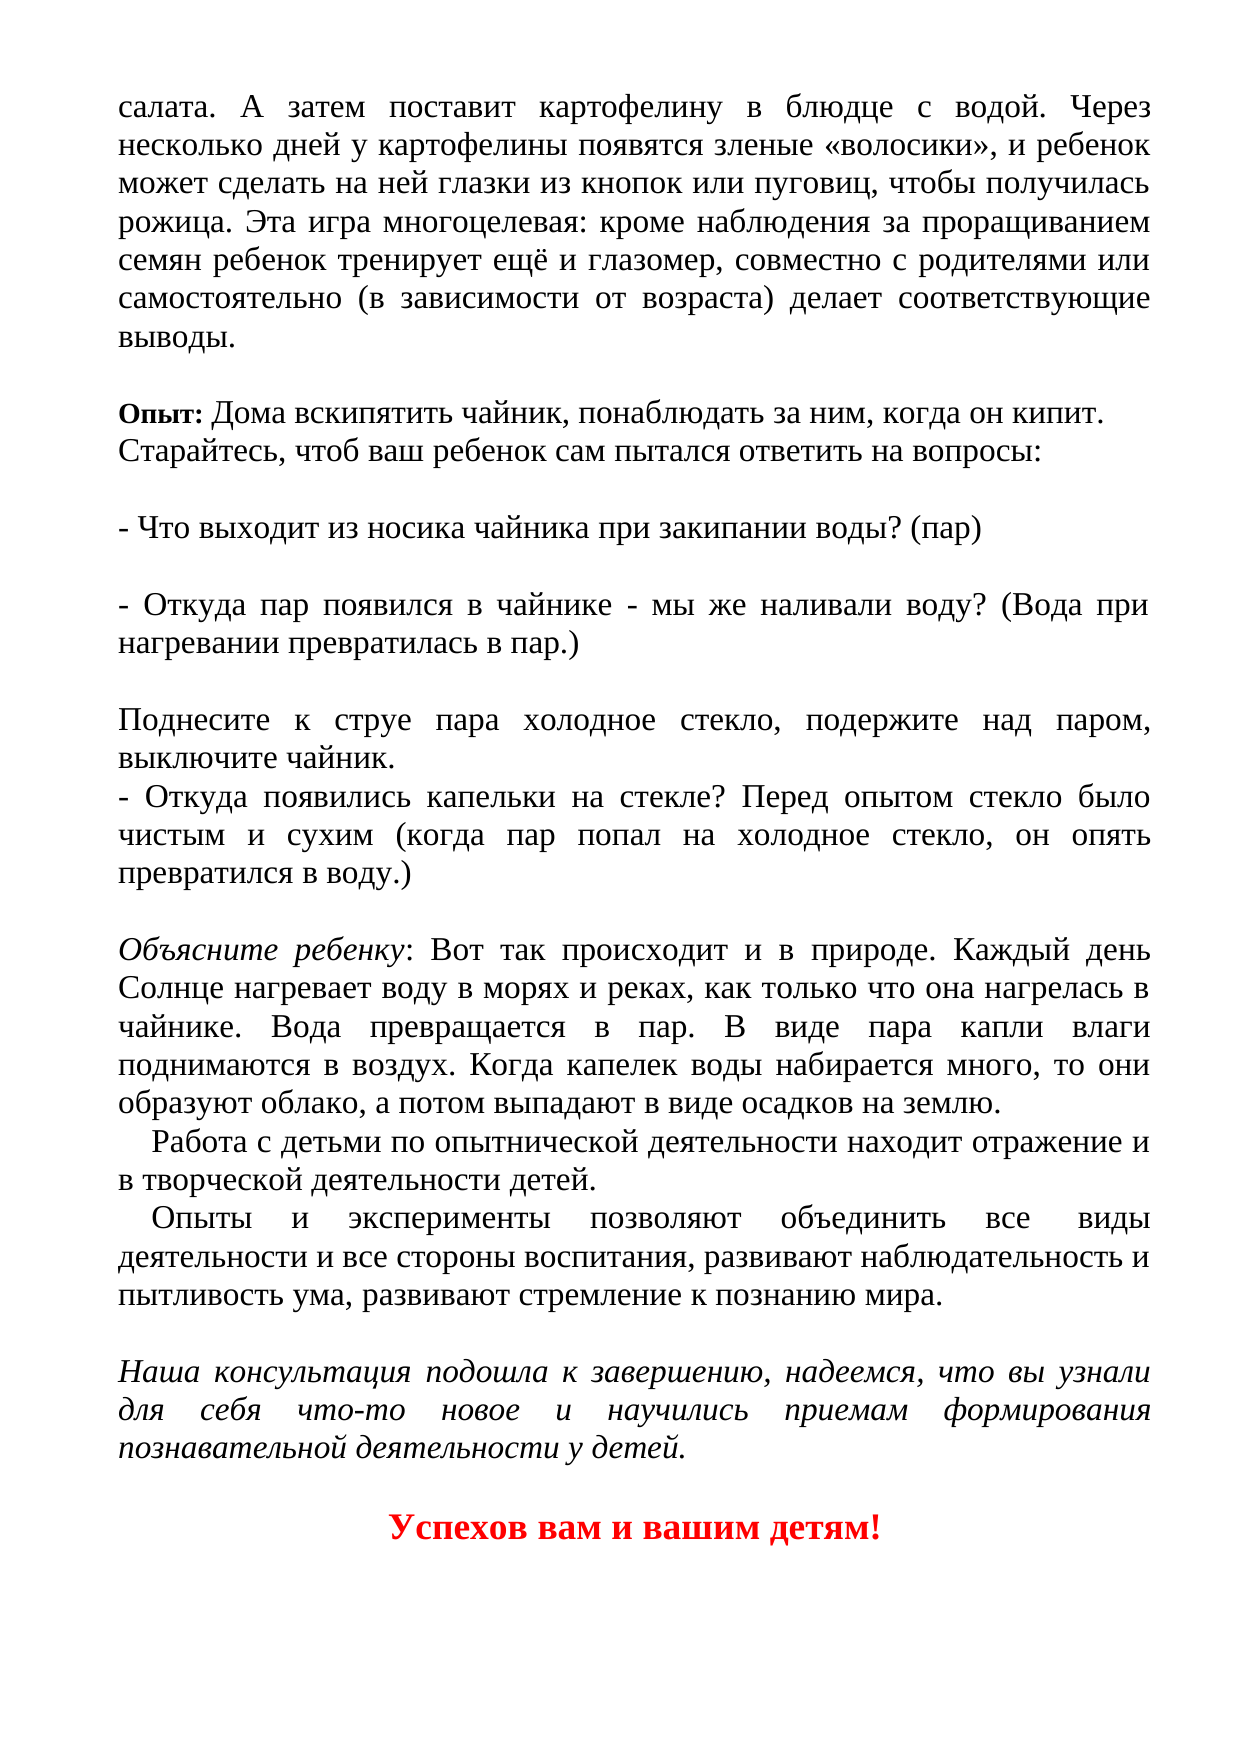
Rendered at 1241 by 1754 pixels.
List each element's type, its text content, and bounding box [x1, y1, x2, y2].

text Объясните ребенку: Вот так происходит и в природе. Каждый день Солнце нагревает воду в морях и реках, как только что она нагрелась в чайнике. Вода превращается в пар. В виде пара капли влаги поднимаются в воздух. Когда капелек воды набирается много, то они образуют облако, а потом выпадают в виде осадков на землю. [118, 929, 1151, 1121]
text Работа с детьми по опытнической деятельности находит отражение и в творческой деятельности детей. [118, 1121, 1151, 1198]
text Поднесите к струе пара холодное стекло, подержите над паром, выключите чайник. [118, 699, 1151, 776]
list Что выходит из носика чайника при закипании воды? (пар) [118, 507, 1240, 546]
text Опыты и эксперименты позволяют объединить все виды деятельности и все стороны воспитания, развивают наблюдательность и пытливость ума, развивают стремление к познанию мира. [118, 1198, 1151, 1313]
text Наша консультация подошла к завершению, надеемся, что вы узнали для себя что-то новое и научились приемам формирования познавательной деятельности у детей. [118, 1351, 1152, 1466]
list Откуда появились капельки на стекле? Перед опытом стекло было чистым и сухим (когда пар попал на холодное стекло, он опять превратился в воду.) [118, 776, 1151, 891]
text салата. А затем поставит картофелину в блюдце с водой. Через несколько дней у картофелины появятся зленые «волосики», и ребенок может сделать на ней глазки из кнопок или пуговиц, чтобы получилась рожица. Эта игра многоцелевая: кроме наблюдения за проращиванием семян ребенок тренирует ещё и глазомер, совместно с родителями или самостоятельно (в зависимости от возраста) делает соответствующие выводы. [118, 86, 1152, 354]
text Успехов вам и вашим детям! [162, 1505, 1108, 1548]
list Откуда пар появился в чайнике - мы же наливали воду? (Вода при нагревании превратилась в пар.) [118, 584, 1151, 661]
text Опыт: Дома вскипятить чайник, понаблюдать за ним, когда он кипит. Старайтесь, чтоб ваш ребенок сам пытался ответить на вопросы: [118, 392, 1107, 469]
